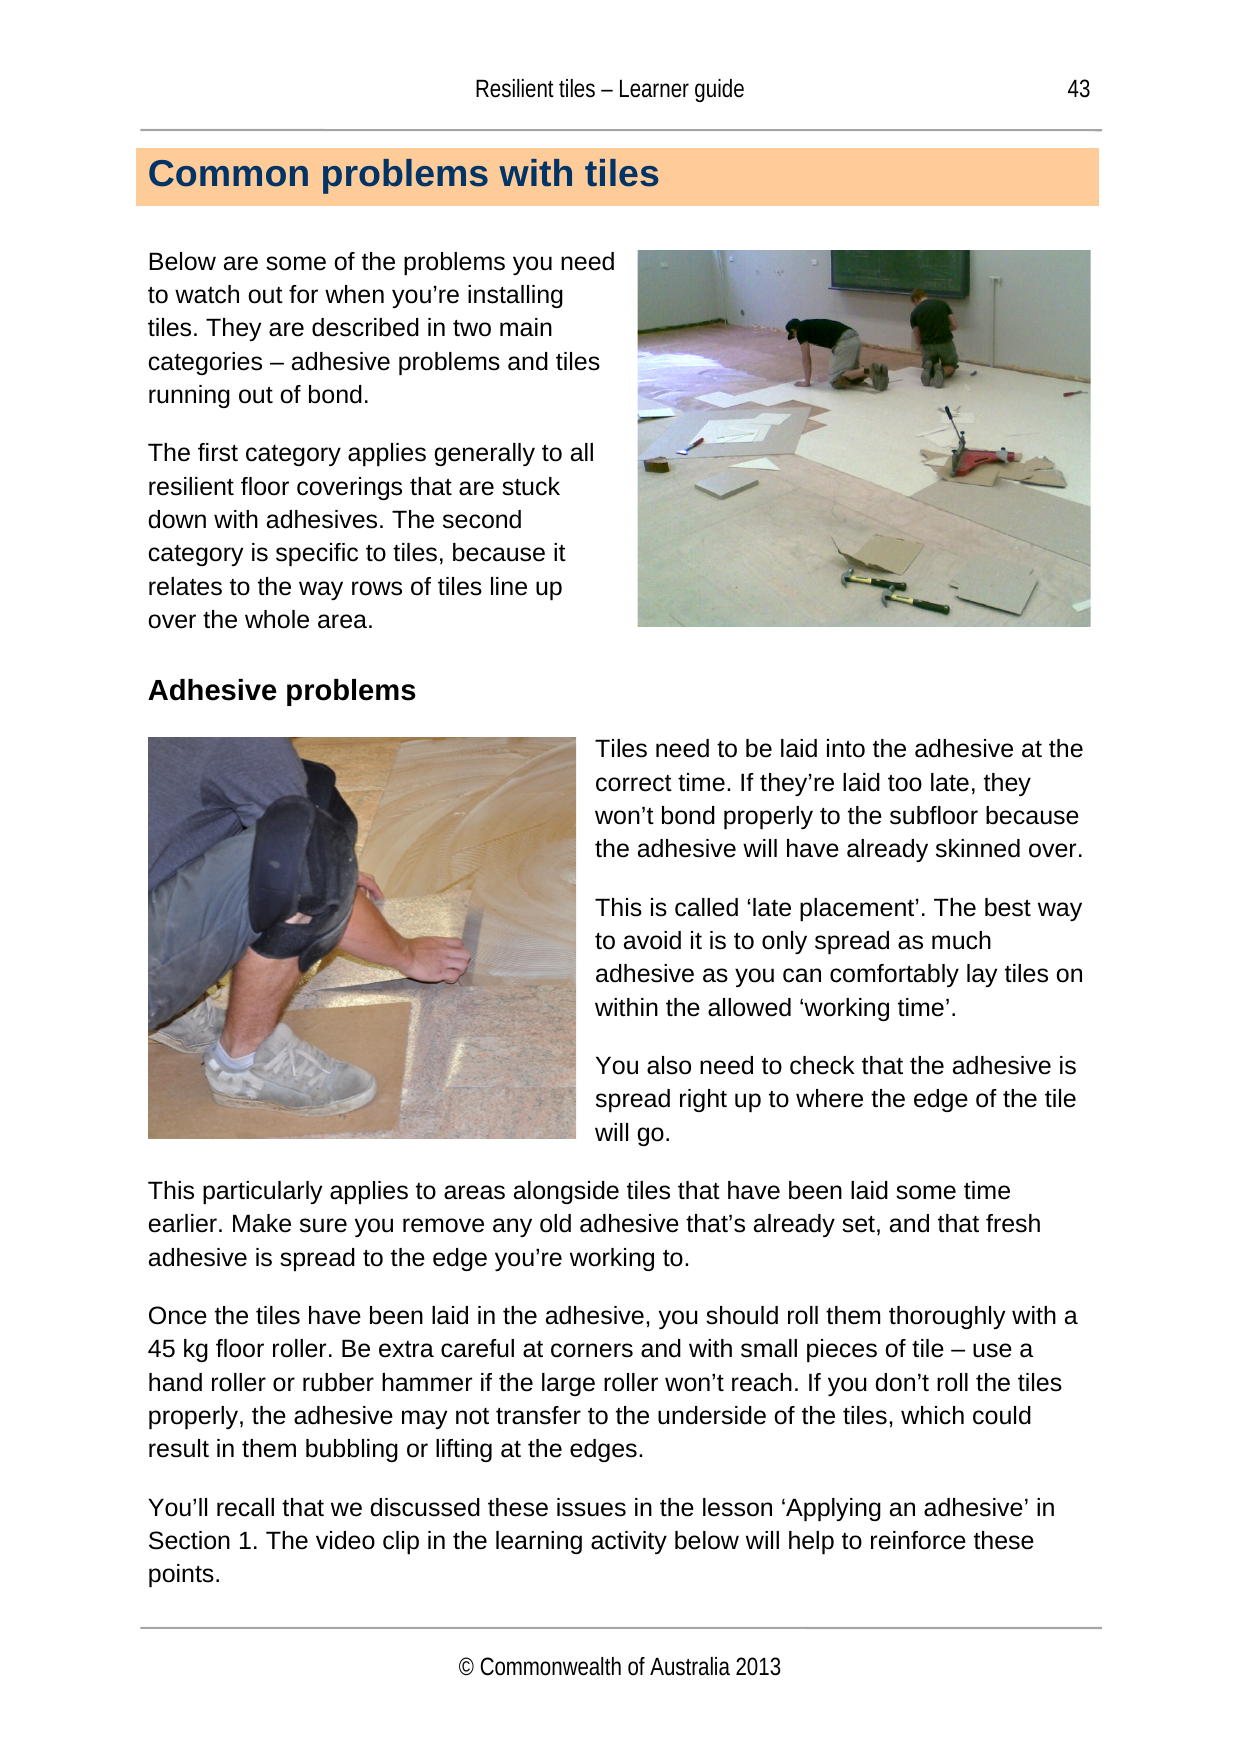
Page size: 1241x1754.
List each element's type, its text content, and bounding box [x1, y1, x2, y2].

text This particularly applies to areas alongside tiles that have been laid some time earlier. Make sure you remove any old adhesive that’s already set, and that fresh adhesive is spread to the edge you’re working to. [148, 1173, 1092, 1273]
text Tiles need to be laid into the adhesive at the correct time. If they’re laid too late, they won’t bond properly to the subfloor because the adhesive will have already skinned over. [148, 731, 1092, 864]
text The first category applies generally to all resilient floor coverings that are stuck down with adhesives. The second category is specific to tiles, because it relates to the way rows of tiles line up over the whole area. [148, 435, 1092, 635]
text Once the tiles have been laid in the adhesive, you should roll them thoroughly with a 45 kg floor roller. Be extra careful at corners and with small pieces of tile – use a hand roller or rubber hammer if the large roller won’t reach. If you don’t roll the tiles properly, the adhesive may not transfer to the underside of the tiles, which could result in them bubbling or lifting at the edges. [148, 1298, 1092, 1464]
text This is called ‘late placement’. The best way to avoid it is to only spread as much adhesive as you can comfortably lay tiles on within the allowed ‘working time’. [576, 889, 1092, 1023]
text You also need to check that the adhesive is spread right up to where the edge of the tile will go. [148, 1048, 1092, 1148]
text You’ll recall that we discussed these issues in the lesson ‘Applying an adhesive’ in Section 1. The video clip in the learning activity below will help to reinforce these points. [148, 1489, 1092, 1589]
subtitle Adhesive problems [148, 673, 1092, 706]
picture [148, 737, 576, 1138]
table_header Common problems with tiles [136, 148, 1099, 206]
text Below are some of the problems you need to watch out for when you’re installing tiles. They are described in two main categories – adhesive problems and tiles running out of bond. [148, 243, 1092, 410]
